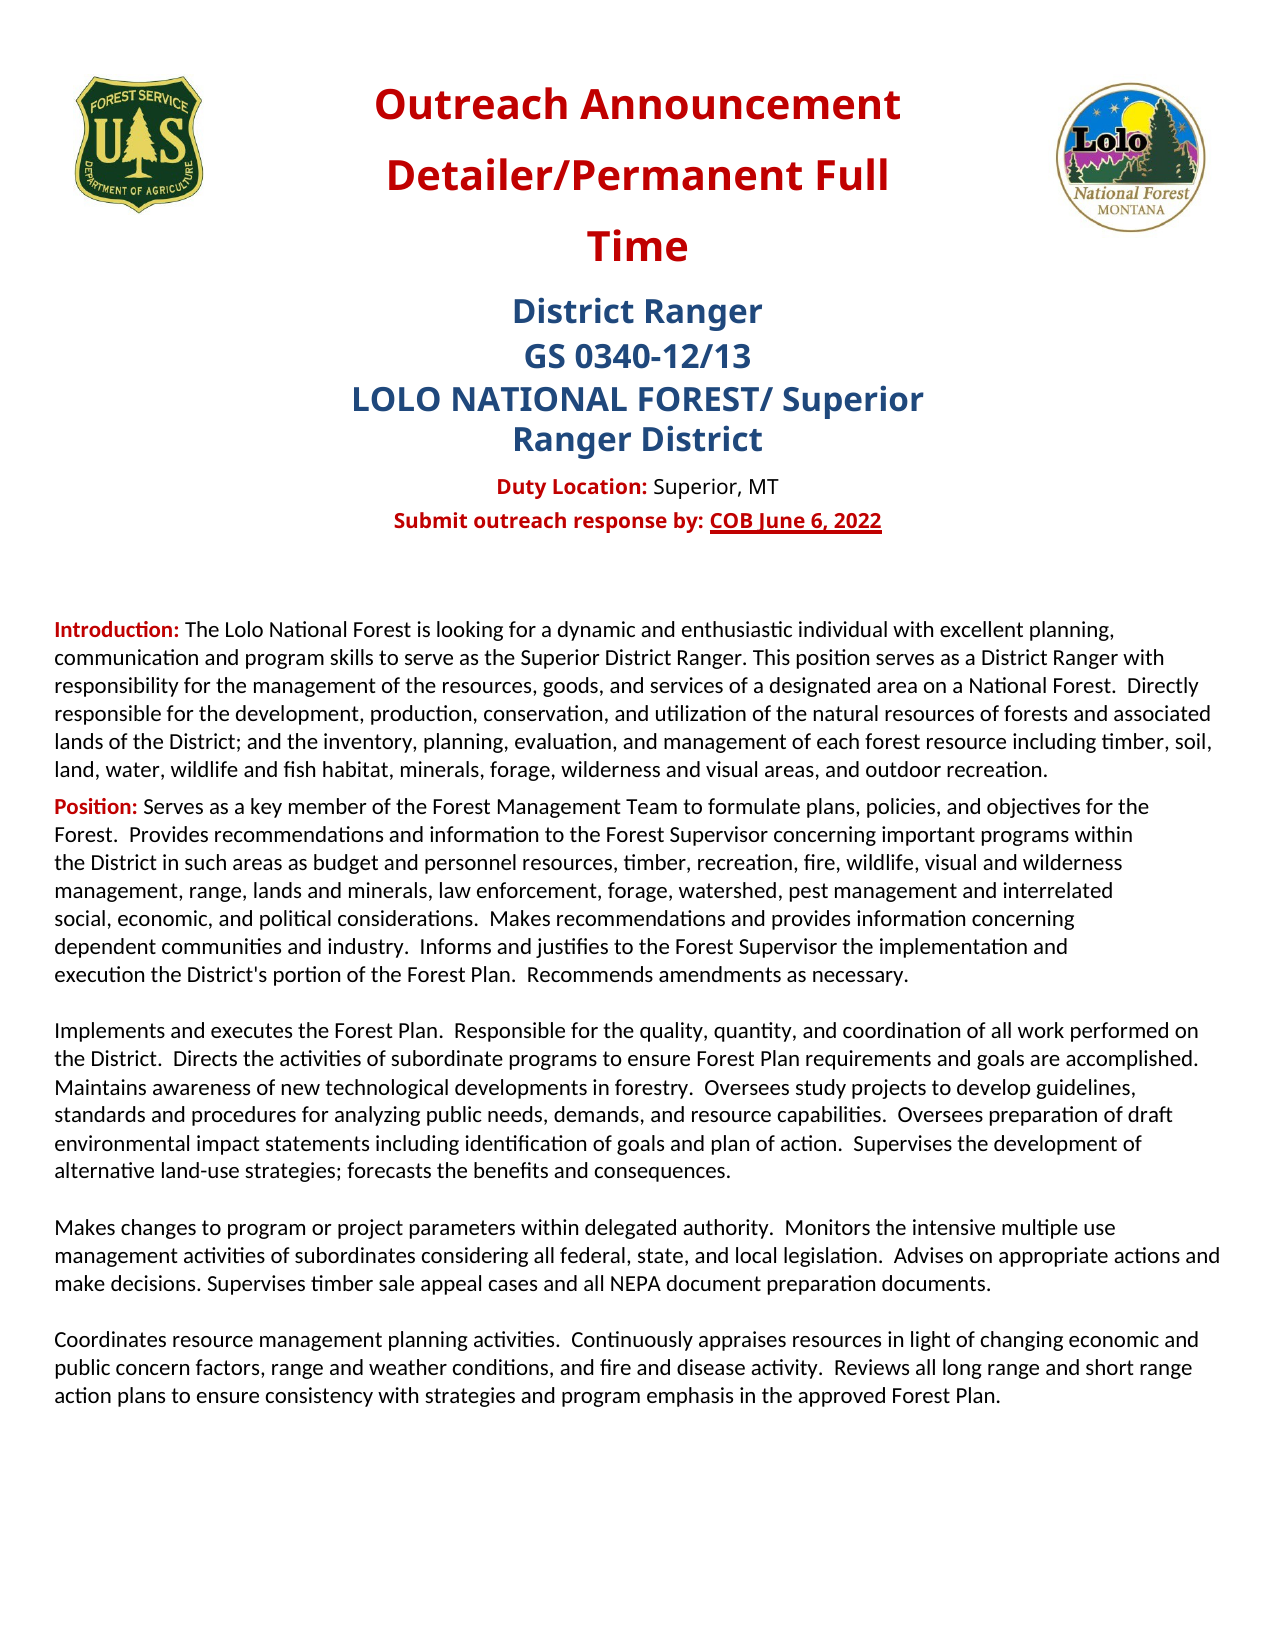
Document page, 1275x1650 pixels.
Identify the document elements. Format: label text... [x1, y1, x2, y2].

text Coordinates resource management planning activities. Continuously appraises resources in light of changing economic and public concern factors, range and weather conditions, and fire and disease activity. Reviews all long range and short range action plans to ensure consistency with strategies and program emphasis in the approved Forest Plan. [54, 1325, 1223, 1409]
picture [73, 74, 204, 215]
text Makes changes to program or project parameters within delegated authority. Monitors the intensive multiple use management activities of subordinates considering all federal, state, and local legislation. Advises on appropriate actions and make decisions. Supervises timber sale appeal cases and all NEPA document preparation documents. [54, 1213, 1223, 1297]
text Position: Serves as a key member of the Forest Management Team to formulate plans, policies, and objectives for the Forest. Provides recommendations and information to the Forest Supervisor concerning important programs within the District in such areas as budget and personnel resources, timber, recreation, fire, wildlife, visual and wilderness management, range, lands and minerals, law enforcement, forage, watershed, pest management and interrelated social, economic, and political considerations. Makes recommendations and provides information concerning dependent communities and industry. Informs and justifies to the Forest Supervisor the implementation and execution the District's portion of the Forest Plan. Recommends amendments as necessary. [54, 792, 1164, 988]
picture [1047, 74, 1212, 238]
text Outreach Announcement Detailer/Permanent Full Time [341, 75, 934, 274]
text Duty Location: Superior, MT [341, 472, 933, 500]
text Submit outreach response by: COB June 6, 2022 [341, 506, 934, 535]
text Implements and executes the Forest Plan. Responsible for the quality, quantity, and coordination of all work performed on the District. Directs the activities of subordinate programs to ensure Forest Plan requirements and goals are accomplished. Maintains awareness of new technological developments in forestry. Oversees study projects to develop guidelines, standards and procedures for analyzing public needs, demands, and resource capabilities. Oversees preparation of draft environmental impact statements including identification of goals and plan of action. Supervises the development of alternative land-use strategies; forecasts the benefits and consequences. [54, 1017, 1223, 1185]
subtitle GS 0340-12/13 [341, 333, 933, 379]
text Introduction: The Lolo National Forest is looking for a dynamic and enthusiastic individual with excellent planning, communication and program skills to serve as the Superior District Ranger. This position serves as a District Ranger with responsibility for the management of the resources, goods, and services of a designated area on a National Forest. Directly responsible for the development, production, conservation, and utilization of the natural resources of forests and associated lands of the District; and the inventory, planning, evaluation, and management of each forest resource including timber, soil, land, water, wildlife and fish habitat, minerals, forage, wilderness and visual areas, and outdoor recreation. [54, 615, 1223, 783]
text LOLO NATIONAL FOREST/ Superior Ranger District [341, 379, 934, 460]
subtitle District Ranger [341, 288, 933, 333]
